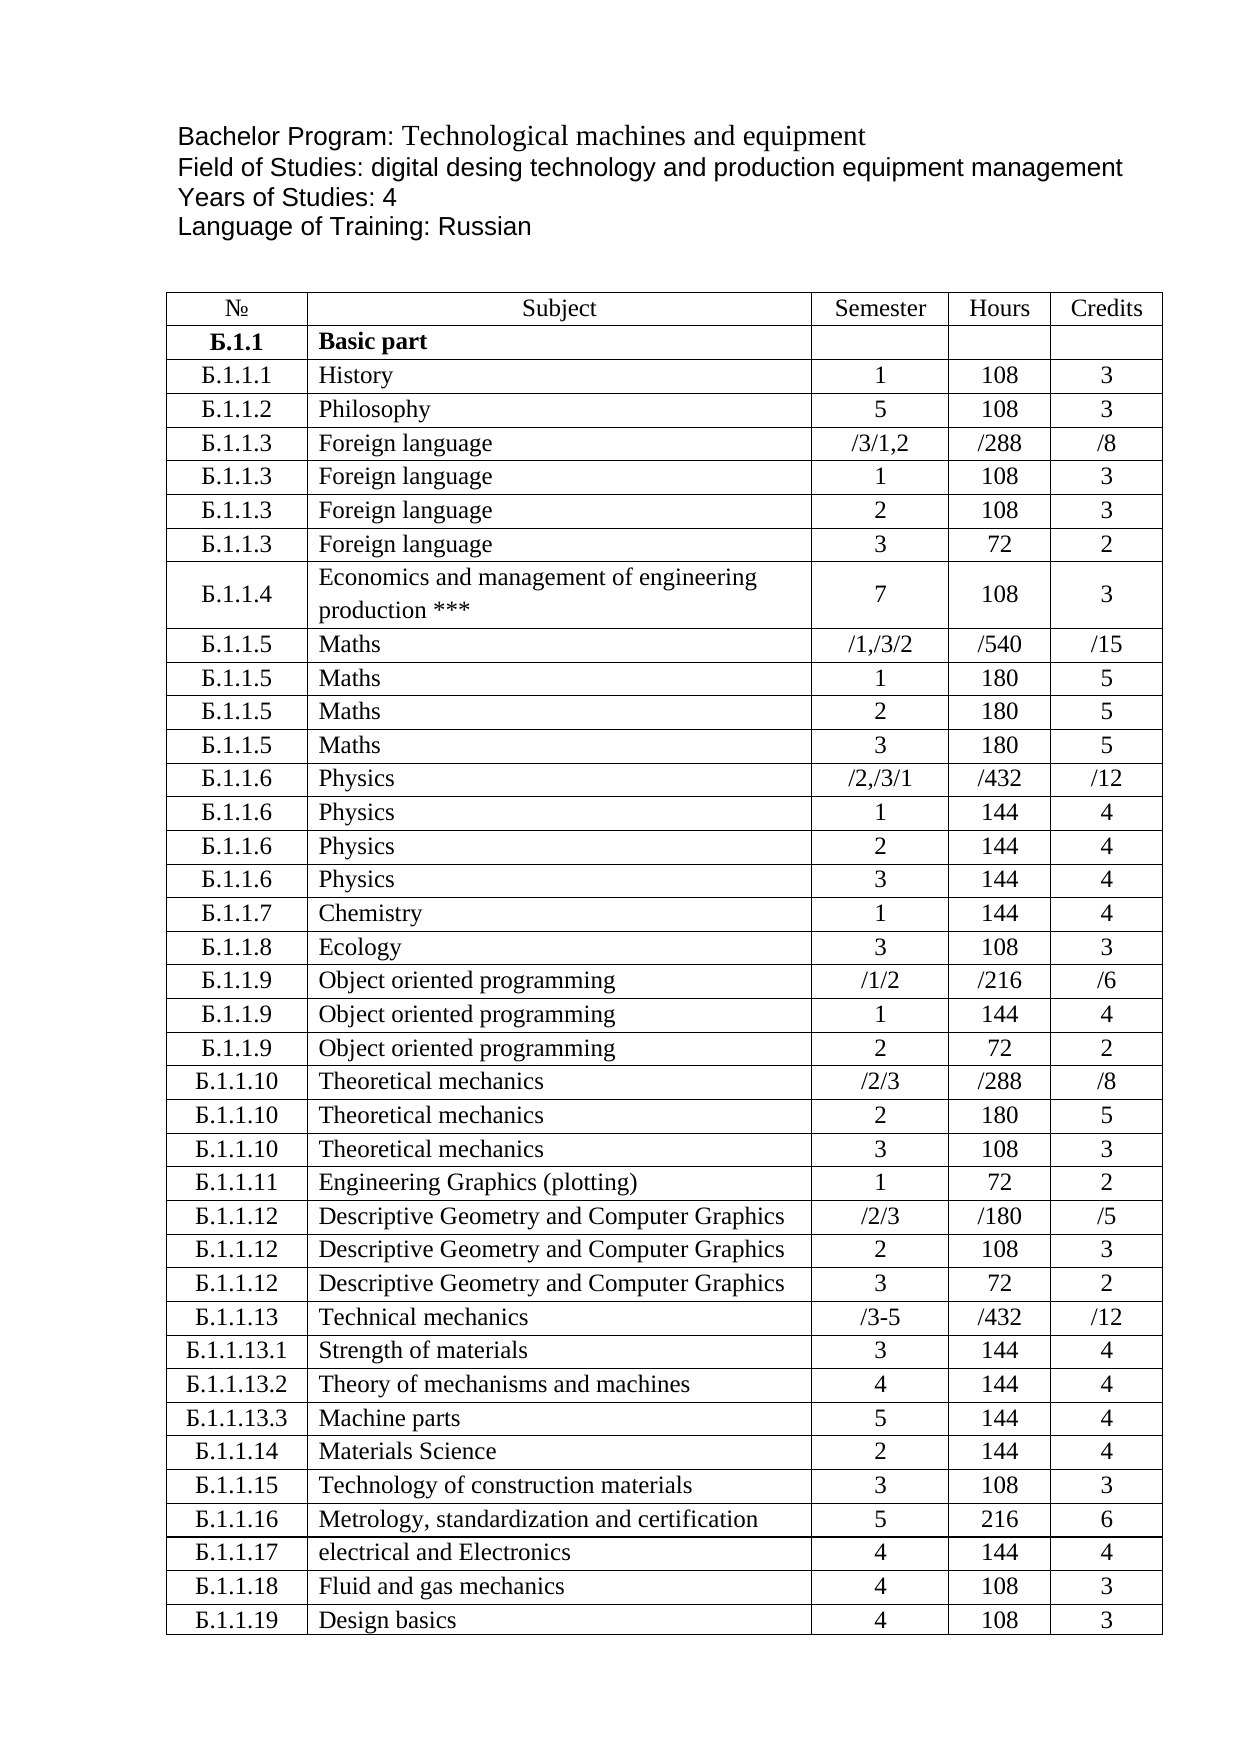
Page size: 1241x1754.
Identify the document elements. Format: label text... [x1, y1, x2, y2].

table_cell 2 [812, 1235, 948, 1267]
table_cell Theory of mechanisms and machines [308, 1369, 811, 1402]
table_cell 3 [1051, 461, 1162, 494]
table_cell 144 [949, 797, 1050, 830]
table_cell 144 [949, 1436, 1050, 1469]
table_cell Б.1.1.14 [167, 1436, 307, 1469]
table_cell 108 [949, 932, 1050, 964]
table_cell 144 [949, 1403, 1050, 1435]
table_cell Strength of materials [308, 1336, 811, 1368]
table_cell 144 [949, 999, 1050, 1032]
table_cell /288 [949, 1066, 1050, 1099]
table_cell Physics [308, 797, 811, 830]
table_cell 5 [1051, 1100, 1162, 1133]
table_cell Design basics [308, 1605, 811, 1633]
table_cell /15 [1051, 629, 1162, 662]
table_cell /288 [949, 428, 1050, 460]
table_cell Б.1.1.12 [167, 1235, 307, 1267]
table_cell 2 [812, 696, 948, 729]
table_cell /2/3 [812, 1066, 948, 1099]
text Bachelor Program: Technological machines and equipment [177, 118, 1152, 152]
table_cell 3 [1051, 394, 1162, 427]
table_cell /8 [1051, 1066, 1162, 1099]
table_cell 7 [812, 562, 948, 628]
table_cell 4 [812, 1605, 948, 1633]
table_header Subject [308, 293, 811, 325]
table_cell Fluid and gas mechanics [308, 1571, 811, 1604]
table_cell Б.1.1.6 [167, 831, 307, 863]
table_cell Basic part [308, 326, 811, 359]
table_cell [949, 326, 1050, 359]
table_cell Б.1.1.15 [167, 1470, 307, 1503]
table_cell [1051, 326, 1162, 359]
table_cell Maths [308, 696, 811, 729]
table_cell Object oriented programming [308, 965, 811, 998]
table_cell Foreign language [308, 428, 811, 460]
table_cell Б.1.1.13.3 [167, 1403, 307, 1435]
table_cell Б.1.1.3 [167, 461, 307, 494]
table_header Hours [949, 293, 1050, 325]
table_cell /180 [949, 1201, 1050, 1233]
table_cell 3 [1051, 1134, 1162, 1166]
table_cell 3 [1051, 1235, 1162, 1267]
table_cell 3 [812, 1268, 948, 1301]
table_cell 4 [1051, 797, 1162, 830]
table_cell Economics and management of engineering production *** [308, 562, 811, 628]
table_cell 108 [949, 1605, 1050, 1633]
table_cell 1 [812, 999, 948, 1032]
table_cell 5 [1051, 730, 1162, 762]
table_cell 108 [949, 1470, 1050, 1503]
table_cell 180 [949, 1100, 1050, 1133]
table_cell Б.1.1.4 [167, 562, 307, 628]
table_cell 4 [1051, 831, 1162, 863]
table_cell 4 [1051, 898, 1162, 931]
table_cell Chemistry [308, 898, 811, 931]
table_cell /1/2 [812, 965, 948, 998]
table_cell 3 [1051, 1470, 1162, 1503]
table_cell Philosophy [308, 394, 811, 427]
table_cell 3 [1051, 1571, 1162, 1604]
table_cell 3 [812, 529, 948, 561]
table_cell Б.1.1.11 [167, 1167, 307, 1200]
table_cell 72 [949, 1033, 1050, 1065]
table_cell /1,/3/2 [812, 629, 948, 662]
table_cell 108 [949, 394, 1050, 427]
table_cell 3 [812, 1336, 948, 1368]
table_cell Technology of construction materials [308, 1470, 811, 1503]
table_cell 180 [949, 730, 1050, 762]
table_cell Foreign language [308, 529, 811, 561]
table_cell Ecology [308, 932, 811, 964]
table_cell /3-5 [812, 1302, 948, 1334]
text Years of Studies: 4 [177, 182, 1152, 211]
table_cell 2 [812, 1100, 948, 1133]
table_cell 4 [812, 1571, 948, 1604]
table_cell 2 [1051, 1033, 1162, 1065]
table_cell /432 [949, 1302, 1050, 1334]
table_cell Maths [308, 663, 811, 695]
table_cell 72 [949, 1268, 1050, 1301]
table_cell /6 [1051, 965, 1162, 998]
table_header Semester [812, 293, 948, 325]
table_cell Maths [308, 629, 811, 662]
table_cell 144 [949, 1369, 1050, 1402]
table_cell Foreign language [308, 461, 811, 494]
table_cell Б.1.1.13.2 [167, 1369, 307, 1402]
table_cell Б.1.1.18 [167, 1571, 307, 1604]
table_cell 144 [949, 865, 1050, 897]
table_cell 4 [1051, 1336, 1162, 1368]
table_cell 3 [812, 730, 948, 762]
table_cell Б.1.1.6 [167, 797, 307, 830]
table_cell 108 [949, 1571, 1050, 1604]
table_cell Object oriented programming [308, 1033, 811, 1065]
table_cell 216 [949, 1504, 1050, 1536]
table_cell Metrology, standardization and certification [308, 1504, 811, 1536]
table_cell 108 [949, 1134, 1050, 1166]
table_cell /216 [949, 965, 1050, 998]
table_cell /540 [949, 629, 1050, 662]
table_cell 4 [1051, 1369, 1162, 1402]
table_cell 144 [949, 1336, 1050, 1368]
table_cell 5 [812, 394, 948, 427]
table_cell 2 [1051, 529, 1162, 561]
table_cell 4 [1051, 1436, 1162, 1469]
table_cell Б.1.1.9 [167, 1033, 307, 1065]
table_cell 3 [812, 932, 948, 964]
table_cell 3 [1051, 562, 1162, 628]
table_cell 3 [812, 865, 948, 897]
text Language of Training: Russian [177, 211, 1152, 241]
table_cell 2 [812, 495, 948, 528]
table_cell Physics [308, 831, 811, 863]
table_cell Б.1.1.17 [167, 1538, 307, 1570]
table_cell Б.1.1.10 [167, 1100, 307, 1133]
table_cell Engineering Graphics (plotting) [308, 1167, 811, 1200]
table_cell 3 [1051, 932, 1162, 964]
table_cell 4 [812, 1369, 948, 1402]
table_cell Б.1.1.9 [167, 999, 307, 1032]
table_cell /2/3 [812, 1201, 948, 1233]
table_cell Б.1.1.16 [167, 1504, 307, 1536]
table_cell 4 [812, 1538, 948, 1570]
table_cell 1 [812, 461, 948, 494]
table_cell Б.1.1.12 [167, 1268, 307, 1301]
table_cell 1 [812, 1167, 948, 1200]
table_cell 3 [1051, 495, 1162, 528]
table_cell 144 [949, 1538, 1050, 1570]
table_cell /8 [1051, 428, 1162, 460]
table_cell 3 [1051, 1605, 1162, 1633]
table_cell Theoretical mechanics [308, 1134, 811, 1166]
table_cell /5 [1051, 1201, 1162, 1233]
table_cell Object oriented programming [308, 999, 811, 1032]
table_cell Б.1.1.12 [167, 1201, 307, 1233]
table_cell /12 [1051, 764, 1162, 796]
table_cell 72 [949, 1167, 1050, 1200]
table_cell electrical and Electronics [308, 1538, 811, 1570]
table_header Credits [1051, 293, 1162, 325]
table_cell 3 [1051, 360, 1162, 393]
table_cell 1 [812, 360, 948, 393]
table_cell /3/1,2 [812, 428, 948, 460]
table_cell 3 [812, 1134, 948, 1166]
table_cell 2 [1051, 1268, 1162, 1301]
table_cell Technical mechanics [308, 1302, 811, 1334]
table_cell 1 [812, 663, 948, 695]
table_cell Б.1.1.5 [167, 663, 307, 695]
table_cell Physics [308, 764, 811, 796]
table_cell 108 [949, 1235, 1050, 1267]
table_cell 144 [949, 898, 1050, 931]
table_cell Б.1.1.9 [167, 965, 307, 998]
table_cell Б.1.1.10 [167, 1134, 307, 1166]
table_cell Descriptive Geometry and Computer Graphics [308, 1235, 811, 1267]
table_cell Theoretical mechanics [308, 1100, 811, 1133]
table_cell Б.1.1.6 [167, 865, 307, 897]
table_cell Б.1.1.13.1 [167, 1336, 307, 1368]
table_cell Materials Science [308, 1436, 811, 1469]
table_cell Б.1.1.5 [167, 730, 307, 762]
table_cell Б.1.1.7 [167, 898, 307, 931]
table_cell Б.1.1.1 [167, 360, 307, 393]
table_cell 2 [1051, 1167, 1162, 1200]
table_cell Б.1.1.19 [167, 1605, 307, 1633]
text Field of Studies: digital desing technology and production equipment management [177, 152, 1152, 182]
table_cell 3 [812, 1470, 948, 1503]
table_cell /12 [1051, 1302, 1162, 1334]
table_cell 4 [1051, 865, 1162, 897]
table_cell 4 [1051, 1538, 1162, 1570]
table_cell Б.1.1.6 [167, 764, 307, 796]
table_cell 108 [949, 461, 1050, 494]
table_cell Machine parts [308, 1403, 811, 1435]
table_cell 72 [949, 529, 1050, 561]
table_cell 5 [812, 1403, 948, 1435]
table_cell 144 [949, 831, 1050, 863]
table_cell History [308, 360, 811, 393]
table_cell 4 [1051, 999, 1162, 1032]
table_cell Foreign language [308, 495, 811, 528]
table_cell 108 [949, 495, 1050, 528]
table_cell Б.1.1.5 [167, 629, 307, 662]
table_cell 6 [1051, 1504, 1162, 1536]
table_cell 180 [949, 663, 1050, 695]
table_cell Physics [308, 865, 811, 897]
table_cell 5 [1051, 663, 1162, 695]
table_cell Б.1.1.3 [167, 529, 307, 561]
table_header № [167, 293, 307, 325]
table_cell 108 [949, 360, 1050, 393]
table_cell Descriptive Geometry and Computer Graphics [308, 1268, 811, 1301]
table_cell 180 [949, 696, 1050, 729]
table_cell 5 [1051, 696, 1162, 729]
table_cell Descriptive Geometry and Computer Graphics [308, 1201, 811, 1233]
table_cell 108 [949, 562, 1050, 628]
table_cell /432 [949, 764, 1050, 796]
table_cell /2,/3/1 [812, 764, 948, 796]
table_cell [812, 326, 948, 359]
table_cell 2 [812, 1436, 948, 1469]
table_cell 1 [812, 797, 948, 830]
table_cell Б.1.1.2 [167, 394, 307, 427]
table_cell Theoretical mechanics [308, 1066, 811, 1099]
table_cell Б.1.1.3 [167, 495, 307, 528]
table_cell Б.1.1.8 [167, 932, 307, 964]
table_cell 1 [812, 898, 948, 931]
table_cell 4 [1051, 1403, 1162, 1435]
table_cell Maths [308, 730, 811, 762]
table_cell Б.1.1 [167, 326, 307, 359]
table_cell Б.1.1.5 [167, 696, 307, 729]
table_cell 2 [812, 831, 948, 863]
table_cell Б.1.1.13 [167, 1302, 307, 1334]
table_cell Б.1.1.10 [167, 1066, 307, 1099]
table_cell Б.1.1.3 [167, 428, 307, 460]
table_cell 2 [812, 1033, 948, 1065]
table_cell 5 [812, 1504, 948, 1536]
